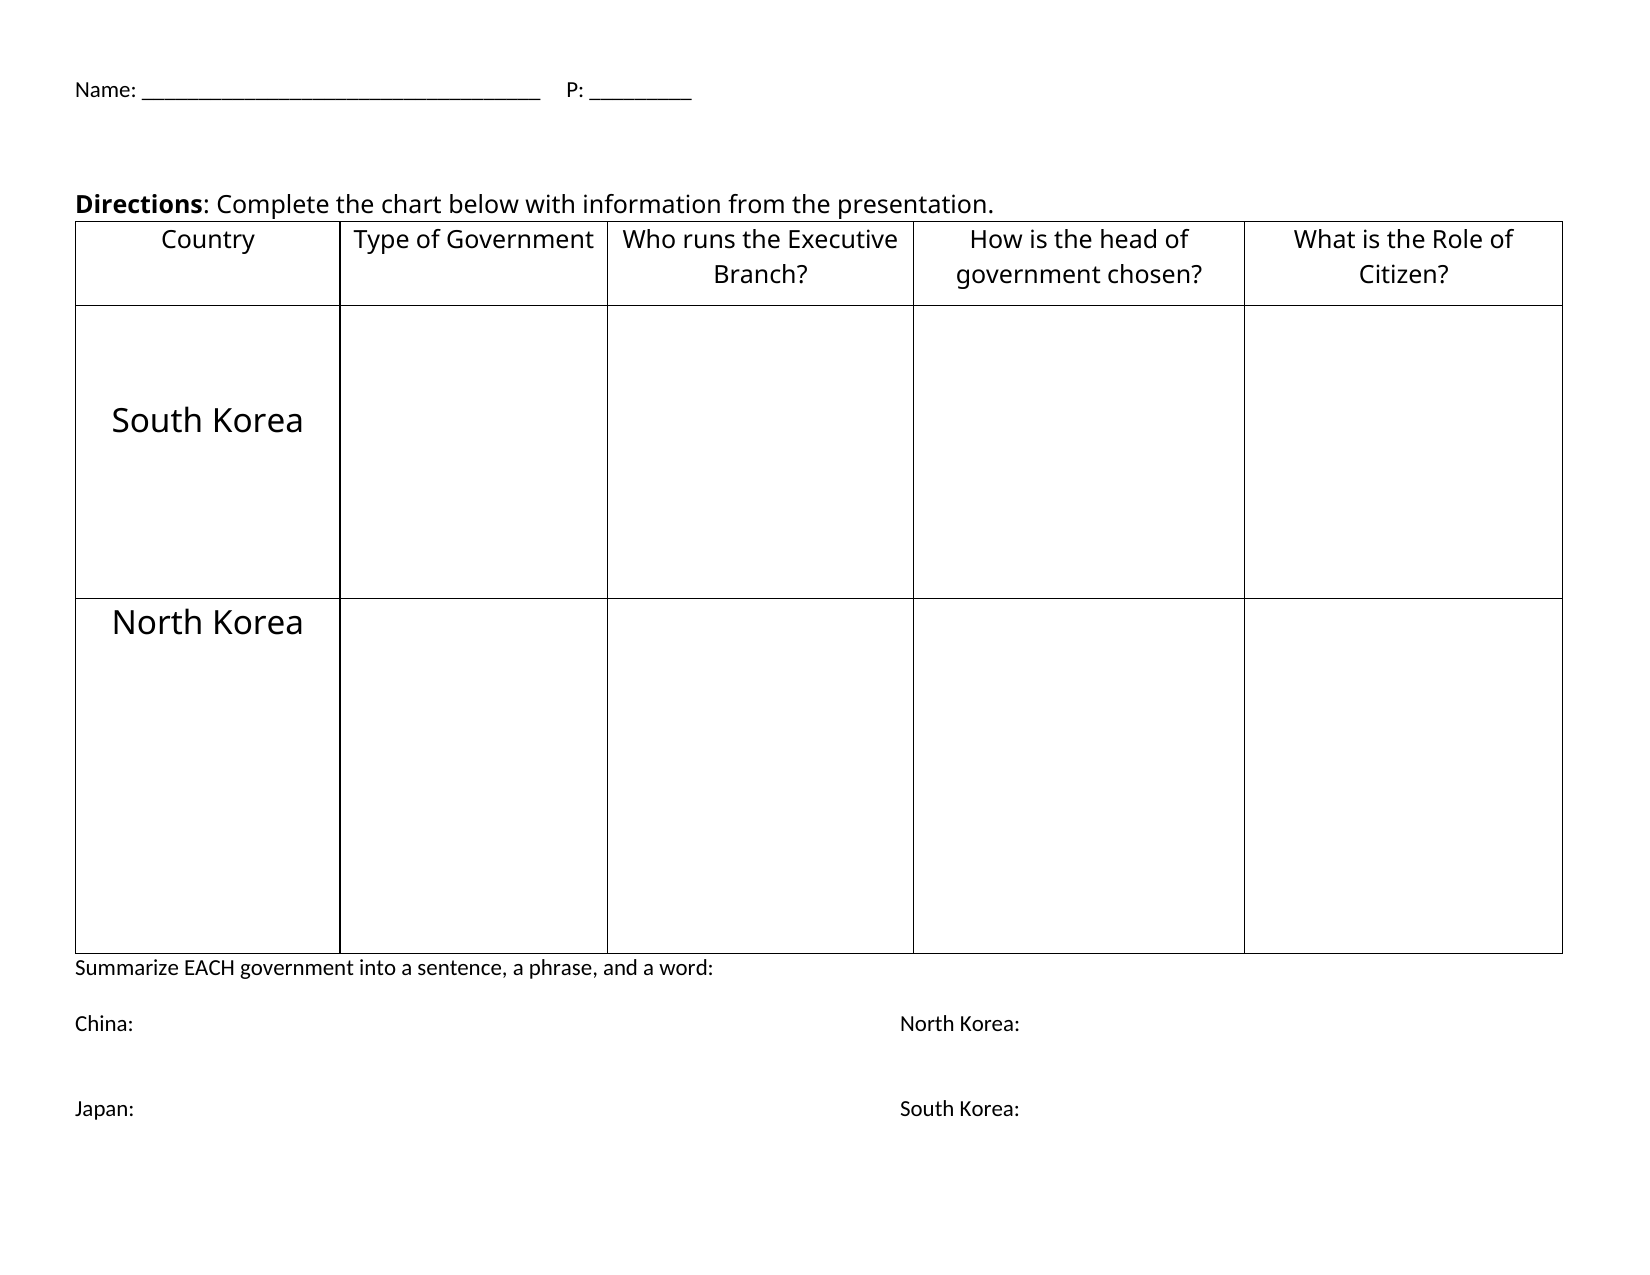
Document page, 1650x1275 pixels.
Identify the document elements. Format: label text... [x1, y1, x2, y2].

table_header Type of Government [341, 222, 607, 305]
text Japan: South Korea: [75, 1094, 1575, 1122]
table_cell South Korea [76, 306, 339, 598]
table_cell [914, 306, 1244, 598]
table_header What is the Role of Citizen? [1245, 222, 1562, 305]
table_cell [341, 306, 607, 598]
text Directions: Complete the chart below with information from the presentation. [75, 187, 1575, 221]
table_header Country [76, 222, 339, 305]
text Summarize EACH government into a sentence, a phrase, and a word: [75, 953, 1575, 982]
table_cell [608, 306, 913, 598]
table_cell [914, 599, 1244, 952]
text China: North Korea: [75, 1009, 1575, 1038]
table_header How is the head of government chosen? [914, 222, 1244, 305]
table_cell [608, 599, 913, 952]
table_header Who runs the Executive Branch? [608, 222, 913, 305]
table_cell North Korea [76, 599, 339, 952]
table_cell [1245, 599, 1562, 952]
table_cell [341, 599, 607, 952]
table_cell [1245, 306, 1562, 598]
